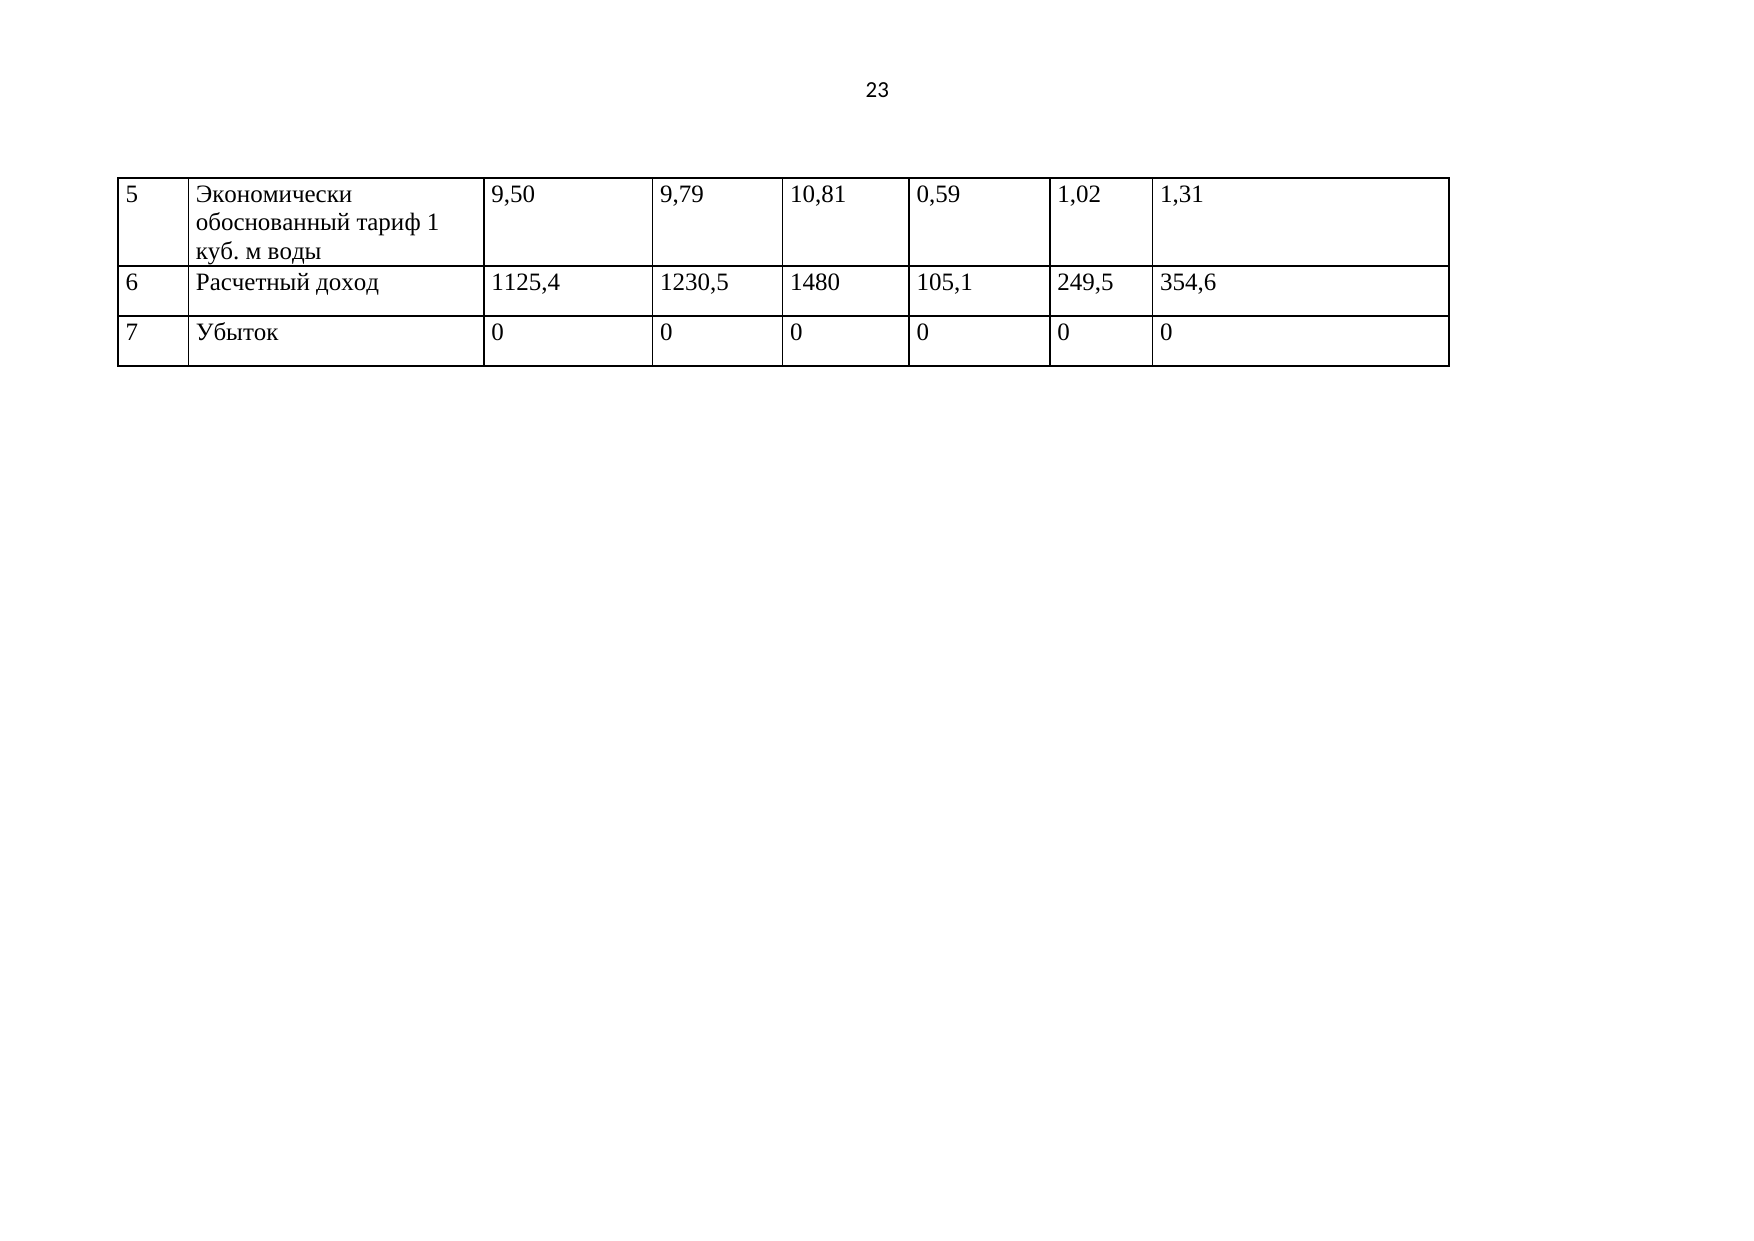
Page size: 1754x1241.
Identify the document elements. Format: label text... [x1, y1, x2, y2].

table_cell 7 [119, 317, 188, 365]
table_cell 1,31 [1153, 179, 1448, 265]
table_cell Расчетный доход [189, 267, 483, 315]
table_cell 10,81 [783, 179, 908, 265]
table_cell 0 [910, 317, 1049, 365]
table_cell 0 [1051, 317, 1152, 365]
table_cell 354,6 [1153, 267, 1448, 315]
table_cell 1480 [783, 267, 908, 315]
table_cell 0 [783, 317, 908, 365]
table_cell Экономически обоснованный тариф 1 куб. м воды [189, 179, 483, 265]
table_cell 5 [119, 179, 188, 265]
table_cell 1125,4 [485, 267, 652, 315]
table_cell 1230,5 [653, 267, 782, 315]
table_cell 6 [119, 267, 188, 315]
table_cell 1,02 [1051, 179, 1152, 265]
table_cell 0 [485, 317, 652, 365]
table_cell 105,1 [910, 267, 1049, 315]
table_cell Убыток [189, 317, 483, 365]
table_cell 249,5 [1051, 267, 1152, 315]
table_cell 0 [1153, 317, 1448, 365]
table_cell 9,50 [485, 179, 652, 265]
table_cell 0 [653, 317, 782, 365]
table_cell 0,59 [910, 179, 1049, 265]
table_cell 9,79 [653, 179, 782, 265]
